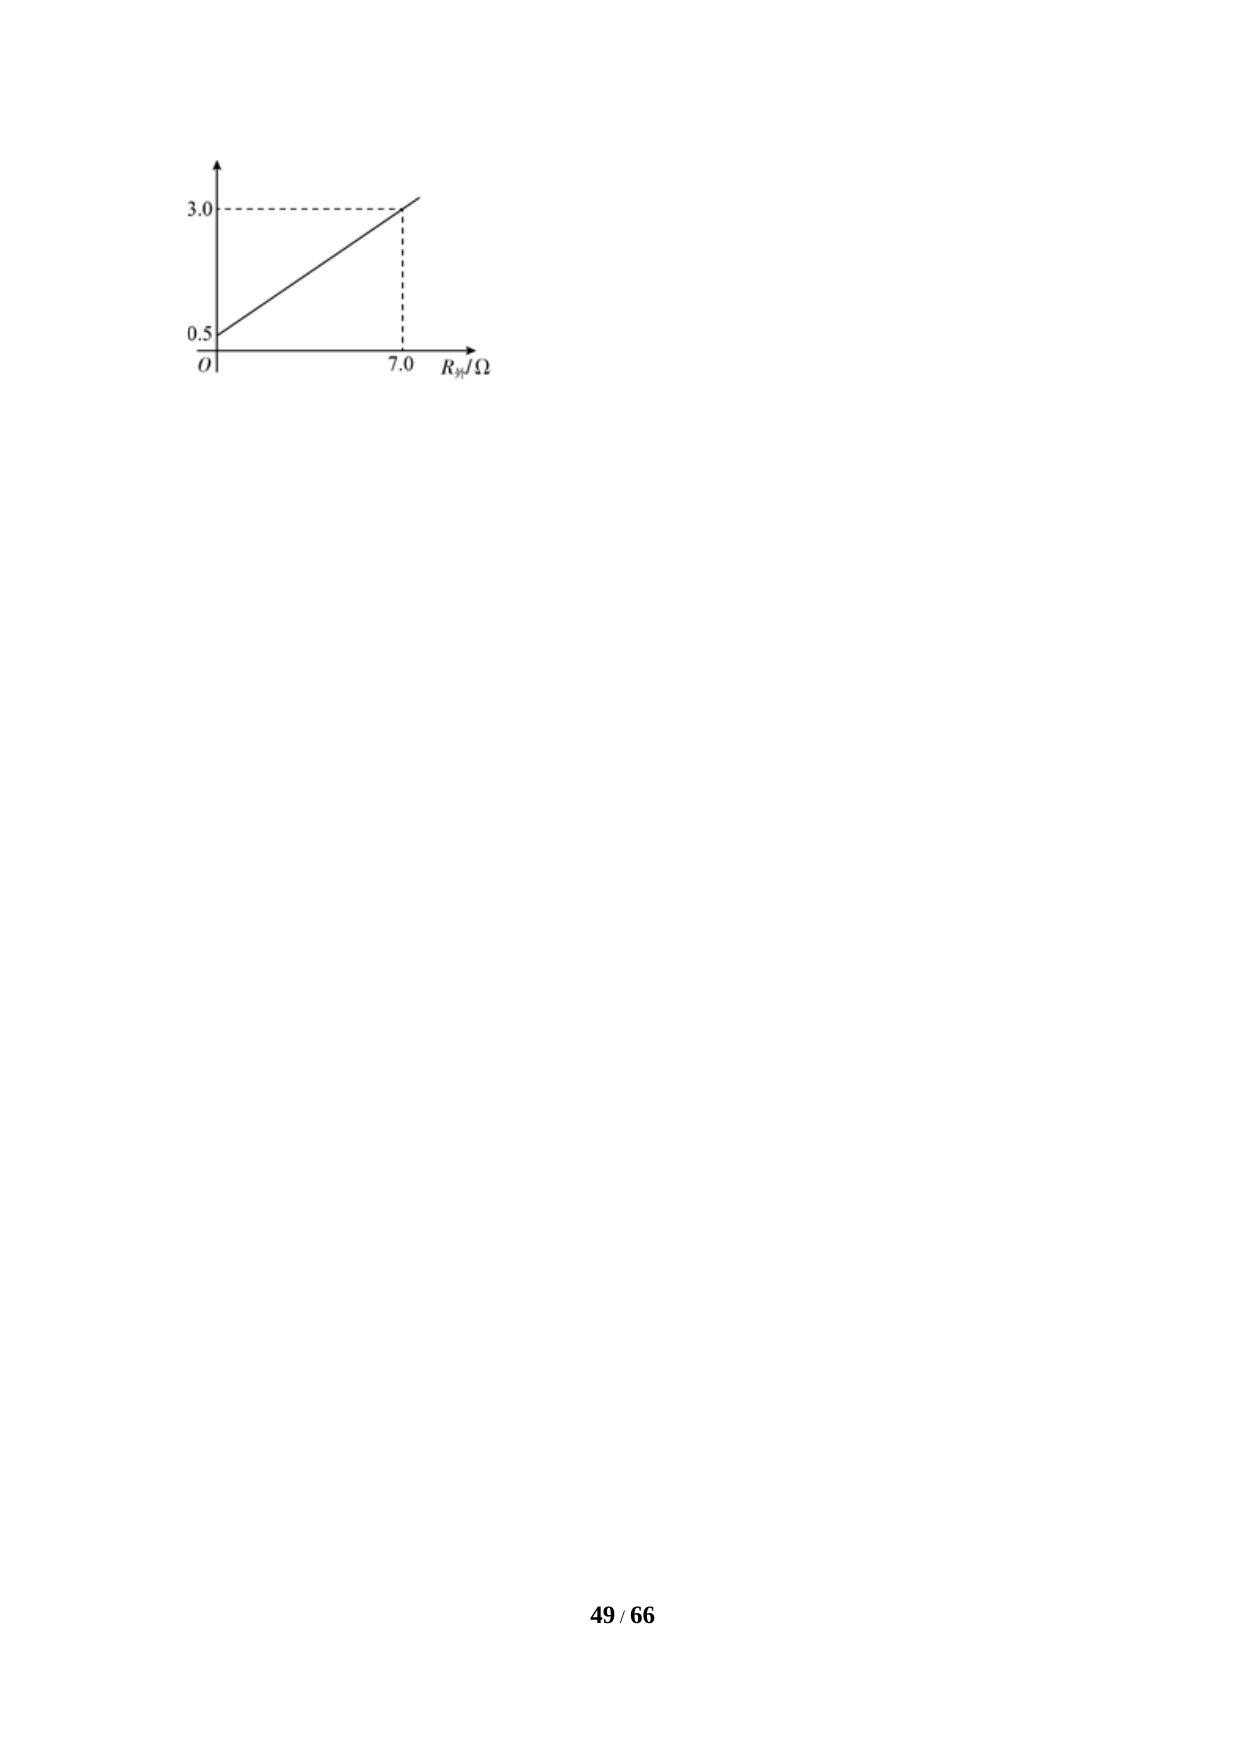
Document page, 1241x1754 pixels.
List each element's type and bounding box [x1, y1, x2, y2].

picture [187, 160, 493, 386]
